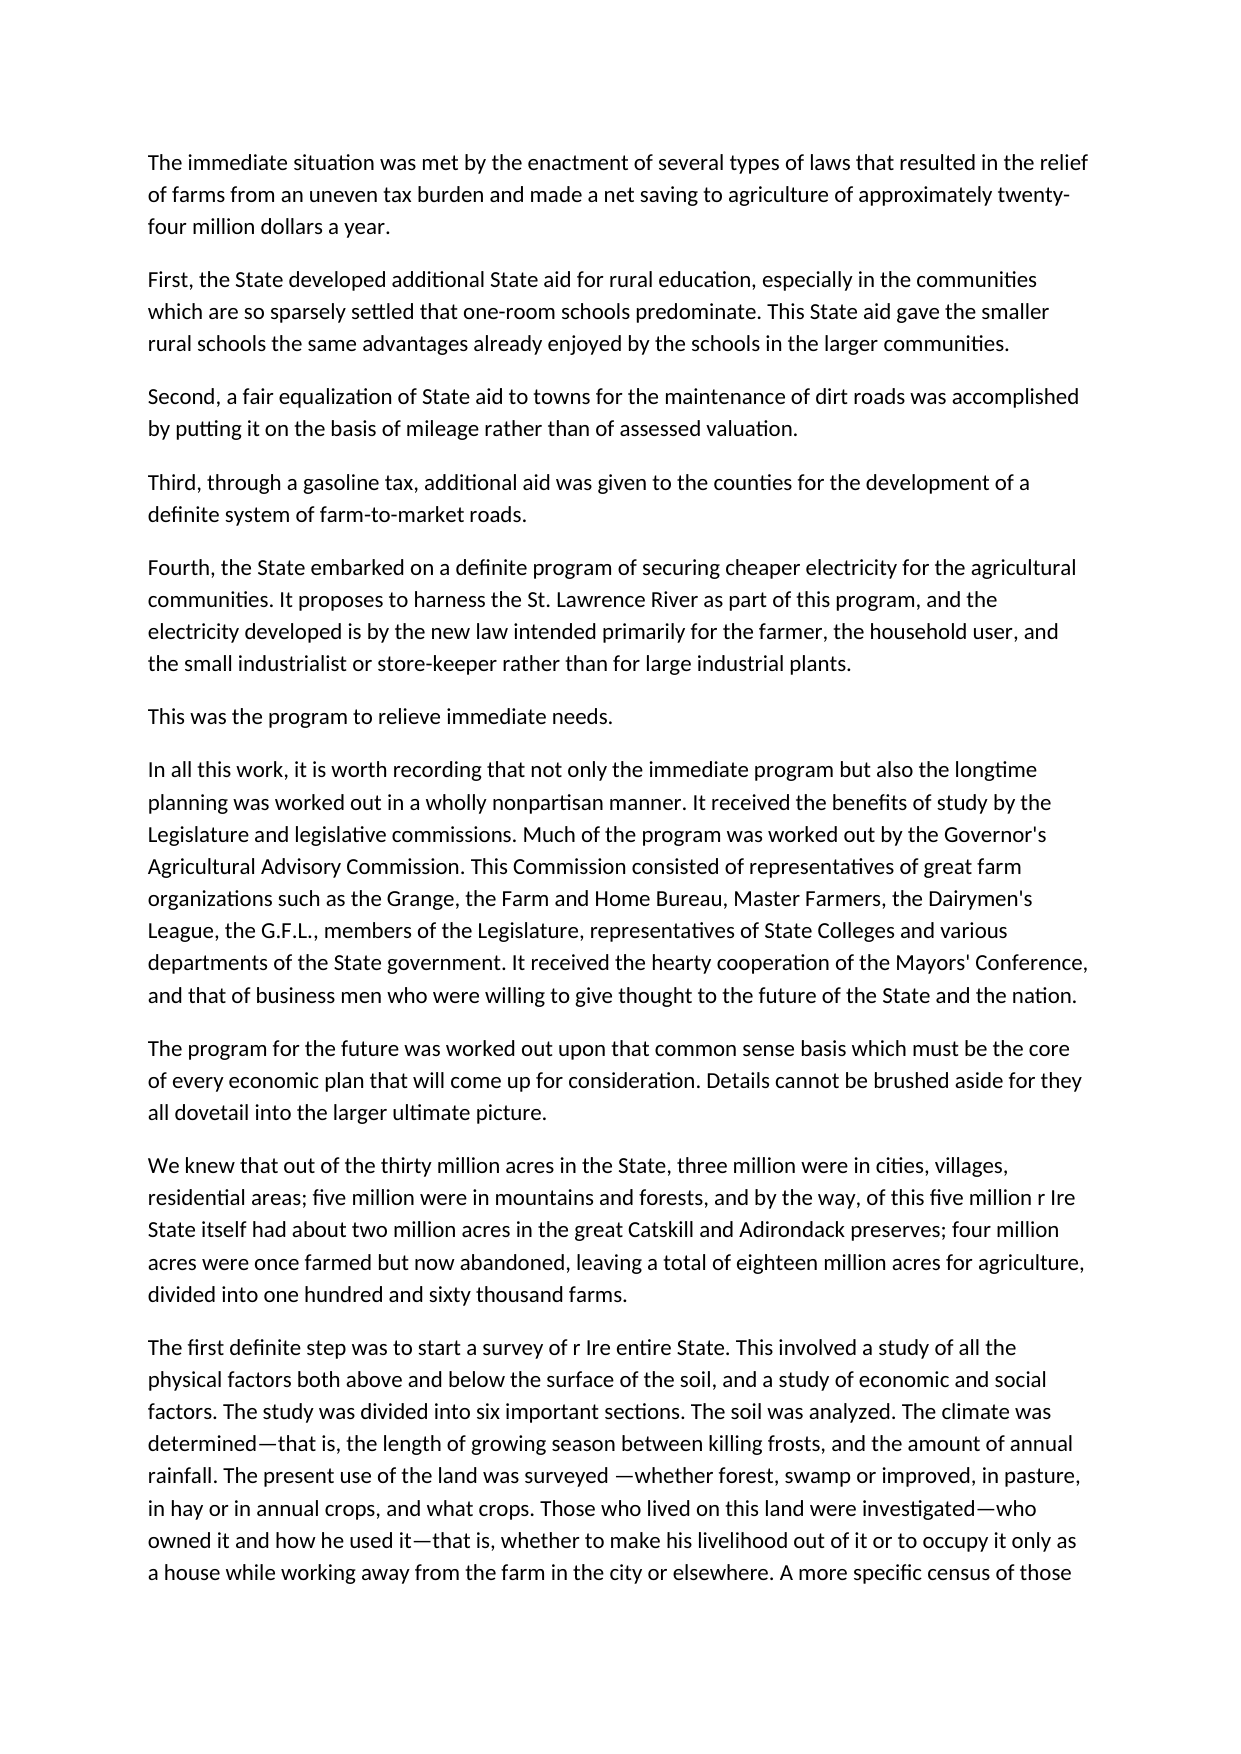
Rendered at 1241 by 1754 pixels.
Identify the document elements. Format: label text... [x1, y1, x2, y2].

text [148, 1333, 1093, 1586]
text Fourth, the State embarked on a definite program of securing cheaper electricity for the agricultural communities. It proposes to harness the St. Lawrence River as part of this program, and the electricity developed is by the new law intended primarily for the farmer, the household user, and the small industrialist or store-keeper rather than for large industrial plants. [148, 553, 1093, 677]
text In all this work, it is worth recording that not only the immediate program but also the longtime planning was worked out in a wholly nonpartisan manner. It received the benefits of study by the Legislature and legislative commissions. Much of the program was worked out by the Governor's Agricultural Advisory Commission. This Commission consisted of representatives of great farm organizations such as the Grange, the Farm and Home Bureau, Master Farmers, the Dairymen's League, the G.F.L., members of the Legislature, representatives of State Colleges and various departments of the State government. It received the hearty cooperation of the Mayors' Conference, and that of business men who were willing to give thought to the future of the State and the nation. [148, 755, 1093, 1009]
text Second, a fair equalization of State aid to towns for the maintenance of dirt roads was accomplished by putting it on the basis of mileage rather than of assessed valuation. [148, 382, 1093, 443]
text This was the program to relieve immediate needs. [148, 702, 1093, 730]
text We knew that out of the thirty million acres in the State, three million were in cities, villages, residential areas; five million were in mountains and forests, and by the way, of this five million r Ire State itself had about two million acres in the great Catskill and Adirondack preserves; four million acres were once farmed but now abandoned, leaving a total of eighteen million acres for agriculture, divided into one hundred and sixty thousand farms. [148, 1151, 1093, 1308]
text The immediate situation was met by the enactment of several types of laws that resulted in the relief of farms from an uneven tax burden and made a net saving to agriculture of approximately twenty-four million dollars a year. [148, 148, 1093, 240]
text First, the State developed additional State aid for rural education, especially in the communities which are so sparsely settled that one-room schools predominate. This State aid gave the smaller rural schools the same advantages already enjoyed by the schools in the larger communities. [148, 265, 1093, 357]
text The program for the future was worked out upon that common sense basis which must be the core of every economic plan that will come up for consideration. Details cannot be brushed aside for they all dovetail into the larger ultimate picture. [148, 1034, 1093, 1126]
text Third, through a gasoline tax, additional aid was given to the counties for the development of a definite system of farm-to-market roads. [148, 468, 1093, 528]
